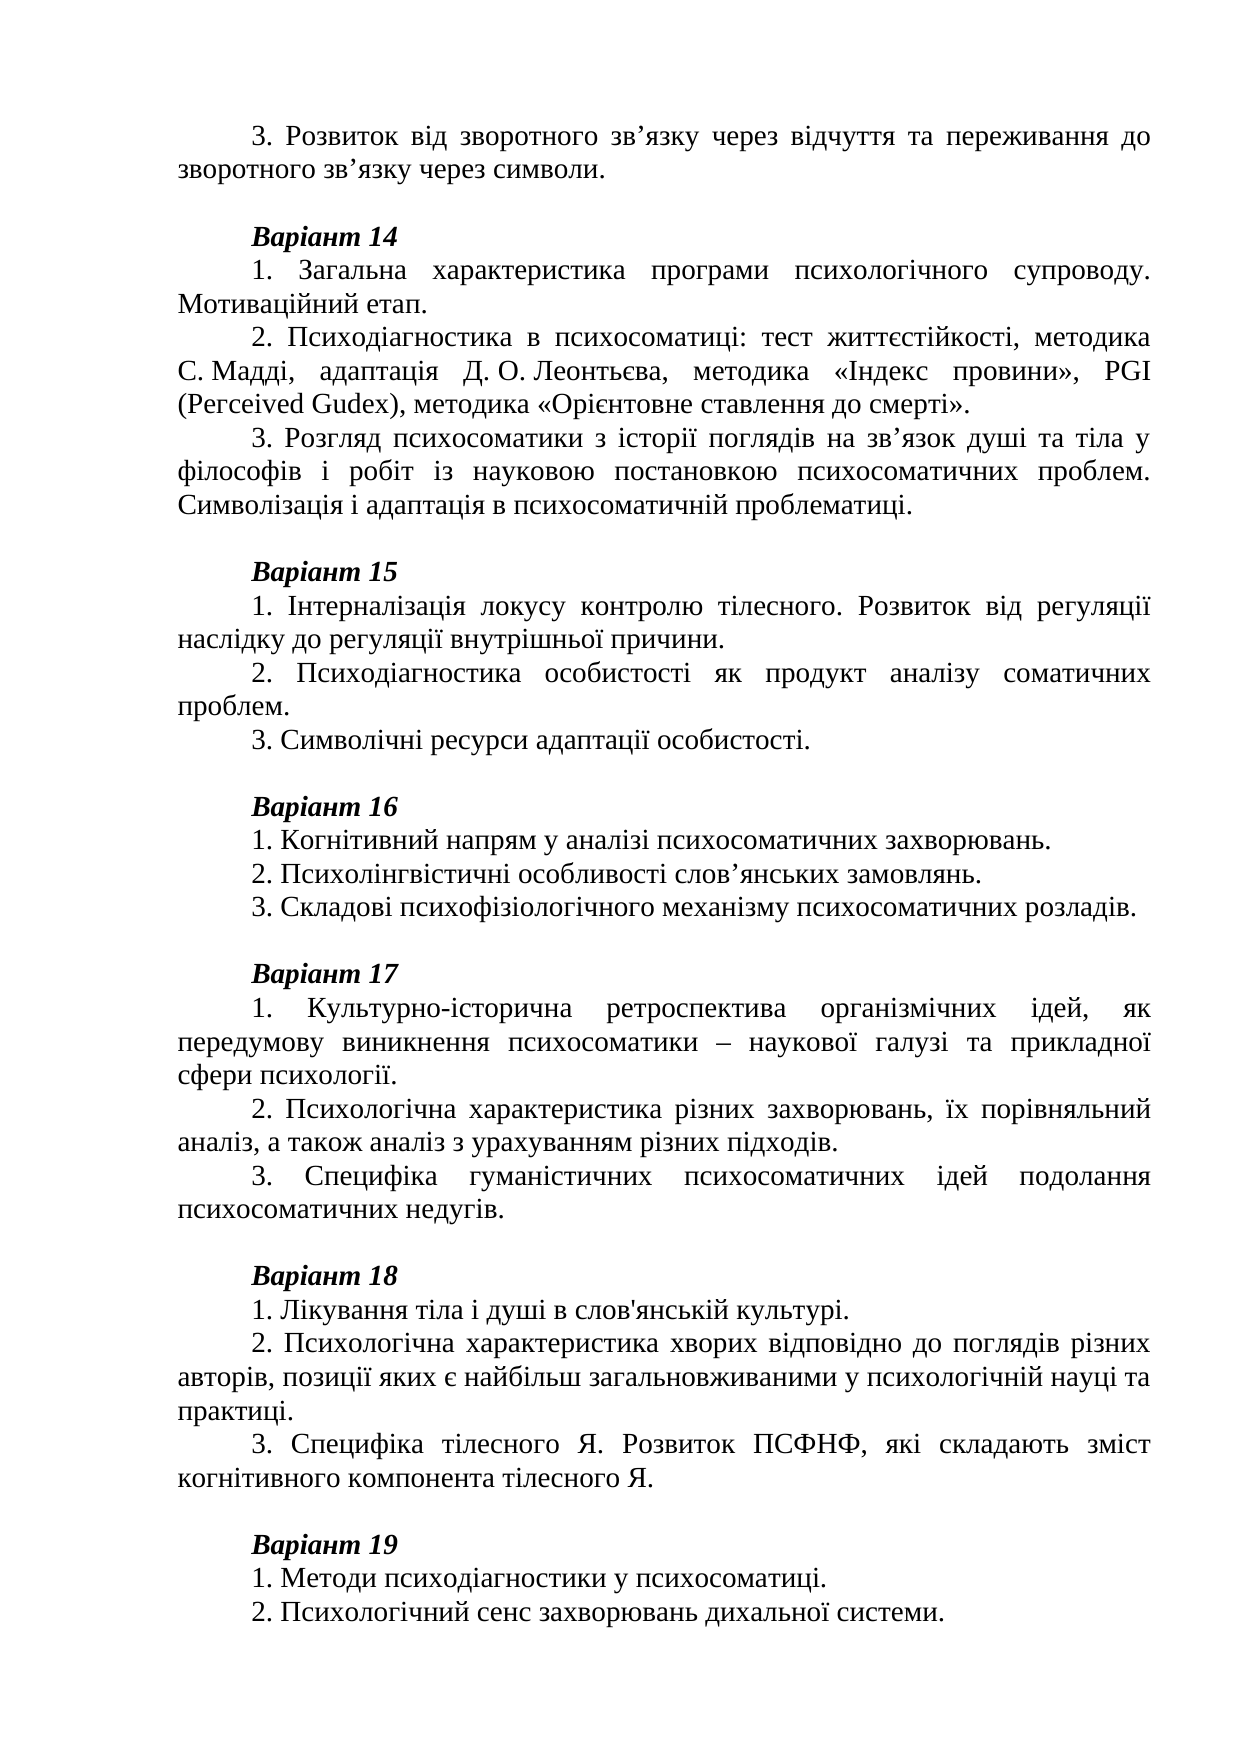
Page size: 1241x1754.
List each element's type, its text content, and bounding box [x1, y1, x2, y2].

text 3. Специфіка гуманістичних психосоматичних ідей подолання психосоматичних недугів. [177, 1158, 1152, 1225]
text 2. Психодіагностика в психосоматиці: тест життєстійкості, методика С. Мадді, адаптація Д. О. Леонтьєва, методика «Індекс провини», PGI (Регсеived Gudex), методика «Орієнтовне ставлення до смерті». [177, 319, 1152, 420]
text 2. Психодіагностика особистості як продукт аналізу соматичних проблем. [177, 655, 1152, 722]
text 2. Психологічний сенс захворювань дихальної системи. [177, 1594, 1152, 1627]
text 3. Розгляд психосоматики з історії поглядів на зв’язок душі та тіла у філософів і робіт із науковою постановкою психосоматичних проблем. Символізація і адаптація в психосоматичній проблематиці. [177, 420, 1152, 521]
text 1. Культурно-історична ретроспектива організмічних ідей, як передумову виникнення психосоматики – наукової галузі та прикладної сфери психології. [177, 990, 1152, 1091]
text 2. Психологічна характеристика різних захворювань, їх порівняльний аналіз, а також аналіз з урахуванням різних підходів. [177, 1091, 1152, 1158]
text 2. Психологічна характеристика хворих відповідно до поглядів різних авторів, позиції яких є найбільш загальновживаними у психологічній науці та практиці. [177, 1326, 1152, 1426]
text 3. Розвиток від зворотного зв’язку через відчуття та переживання до зворотного зв’язку через символи. [177, 118, 1152, 185]
text 2. Психолінгвістичні особливості слов’янських замовлянь. [177, 856, 1152, 889]
text 3. Складові психофізіологічного механізму психосоматичних розладів. [177, 889, 1152, 923]
text 1. Методи психодіагностики у психосоматиці. [177, 1560, 1152, 1594]
text 1. Лікування тіла і душі в слов'янській культурі. [177, 1292, 1152, 1326]
text Варіант 17 [177, 957, 1152, 990]
text 3. Символічні ресурси адаптації особистості. [177, 722, 1152, 755]
text Варіант 14 [177, 219, 1152, 252]
text Варіант 19 [177, 1527, 1152, 1560]
text Варіант 16 [177, 789, 1152, 822]
text Варіант 15 [177, 554, 1152, 588]
text 1. Інтерналізація локусу контролю тілесного. Розвиток від регуляції наслідку до регуляції внутрішньої причини. [177, 588, 1152, 655]
text 1. Когнітивний напрям у аналізі психосоматичних захворювань. [177, 822, 1152, 856]
text Варіант 18 [177, 1258, 1152, 1292]
text 3. Специфіка тілесного Я. Розвиток ПСФНФ, які складають зміст когнітивного компонента тілесного Я. [177, 1426, 1152, 1493]
text 1. Загальна характеристика програми психологічного супроводу. Мотиваційний етап. [177, 252, 1152, 319]
